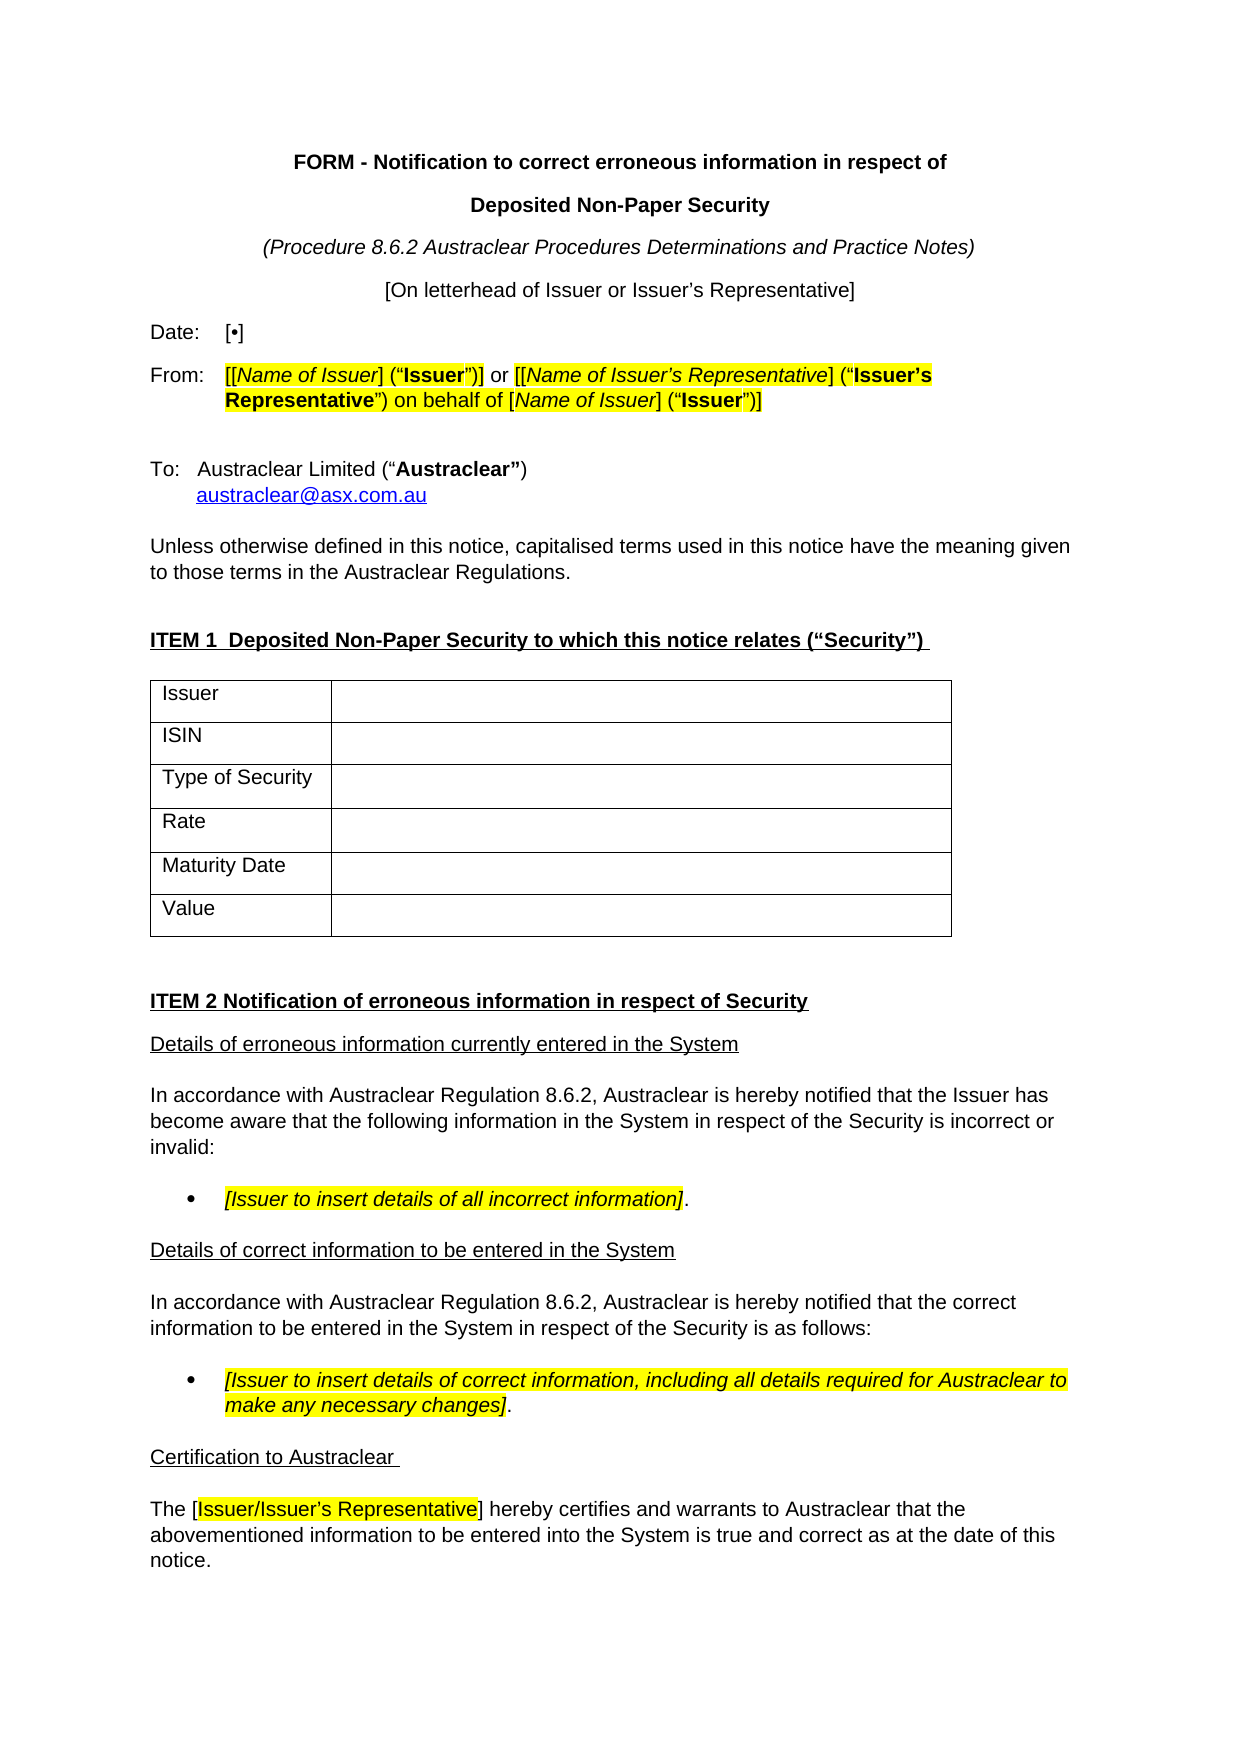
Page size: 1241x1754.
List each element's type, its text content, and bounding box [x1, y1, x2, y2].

text Unless otherwise defined in this notice, capitalised terms used in this notice have the meaning given to those terms in the Austraclear Regulations. [150, 534, 1090, 584]
table_cell [332, 853, 951, 894]
table_header [332, 681, 951, 722]
text Details of erroneous information currently entered in the System [150, 1031, 1090, 1055]
table_cell Rate [151, 809, 331, 852]
text austraclear@asx.com.au [150, 482, 1090, 506]
table_cell Maturity Date [151, 853, 331, 894]
list [Issuer to insert details of correct information, including all details required for Austraclear to make any necessary changes]. [187, 1367, 1090, 1417]
table_cell ISIN [151, 723, 331, 764]
table_cell [332, 765, 951, 808]
table_cell Value [151, 895, 331, 936]
text In accordance with Austraclear Regulation 8.6.2, Austraclear is hereby notified that the correct information to be entered in the System in respect of the Security is as follows: [150, 1290, 1090, 1340]
table_cell [332, 723, 951, 764]
list [Issuer to insert details of all incorrect information]. [187, 1186, 1090, 1211]
text (Procedure 8.6.2 Austraclear Procedures Determinations and Practice Notes) [150, 235, 1090, 259]
table_cell [332, 809, 951, 852]
text The [Issuer/Issuer’s Representative] hereby certifies and warrants to Austraclear that the abovementioned information to be entered into the System is true and correct as at the date of this notice. [150, 1497, 1090, 1572]
text From: [[Name of Issuer] (“Issuer”)] or [[Name of Issuer’s Representative] (“Issuer’s Representative”) on behalf of [Name of Issuer] (“Issuer”)] [150, 362, 1090, 412]
text Date: [•] [150, 320, 1090, 344]
text Deposited Non-Paper Security [150, 192, 1090, 216]
text Certification to Austraclear [150, 1445, 1090, 1469]
table_cell [332, 895, 951, 936]
table_cell Type of Security [151, 765, 331, 808]
text To: Austraclear Limited (“Austraclear”) [150, 457, 1090, 481]
text In accordance with Austraclear Regulation 8.6.2, Austraclear is hereby notified that the Issuer has become aware that the following information in the System in respect of the Security is incorrect or invalid: [150, 1083, 1090, 1159]
text ITEM 1 Deposited Non-Paper Security to which this notice relates (“Security”) [150, 628, 1090, 652]
table_header Issuer [151, 681, 331, 722]
text Details of correct information to be entered in the System [150, 1238, 1090, 1262]
text [On letterhead of Issuer or Issuer’s Representative] [150, 277, 1090, 301]
text ITEM 2 Notification of erroneous information in respect of Security [150, 989, 1090, 1013]
text FORM - Notification to correct erroneous information in respect of [150, 150, 1090, 174]
